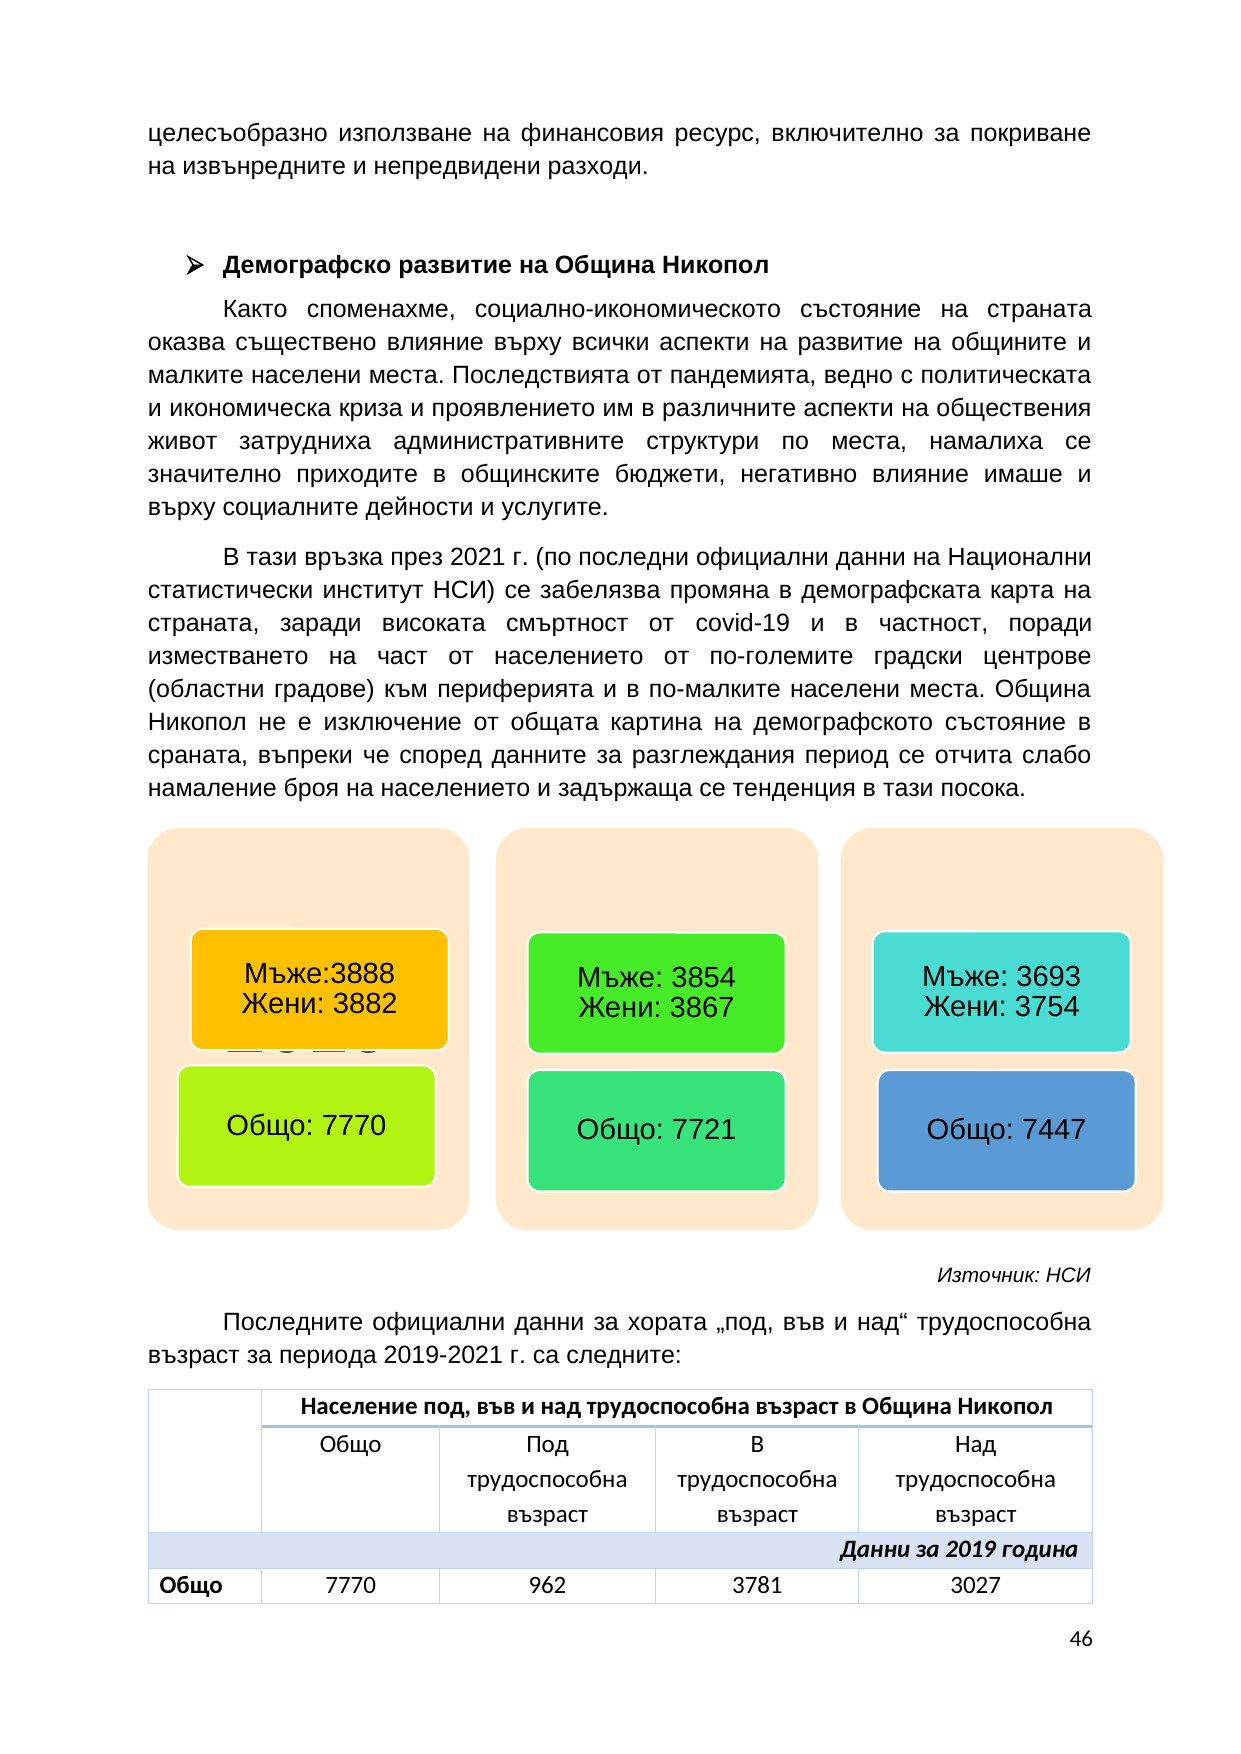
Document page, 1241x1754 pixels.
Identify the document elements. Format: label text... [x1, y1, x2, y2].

text Източник: НСИ [148, 1262, 1093, 1286]
table_cell В трудоспособна възраст [656, 1428, 858, 1532]
table_cell Над трудоспособна възраст [859, 1428, 1092, 1532]
table_cell 962 [440, 1569, 655, 1603]
table_header Население под, във и над трудоспособна възраст в Община Никопол [262, 1390, 1092, 1425]
text В тази връзка през 2021 г. (по последни официални данни на Национални статистически институт НСИ) се забелязва промяна в демографската карта на страната, заради високата смъртност от covid-19 и в частност, поради изместването на част от населението от по-големите градски центрове (областни градове) към периферията и в по-малките населени места. Община Никопол не е изключение от общата картина на демографското състояние в сраната, въпреки че според данните за разглеждания период се отчита слабо намаление броя на населението и задържаща се тенденция в тази посока. [148, 542, 1093, 801]
text Както споменахме, социално-икономическото състояние на страната оказва съществено влияние върху всички аспекти на развитие на общините и малките населени места. Последствията от пандемията, ведно с политическата и икономическа криза и проявлението им в различните аспекти на обществения живот затрудниха административните структури по места, намалиха се значително приходите в общинските бюджети, негативно влияние имаше и върху социалните дейности и услугите. [148, 294, 1093, 521]
table_cell Общо [262, 1428, 439, 1532]
table_cell Общо [149, 1569, 261, 1603]
text Последните официални данни за хората „под, във и над“ трудоспособна възраст за периода 2019-2021 г. са следните: [148, 1307, 1093, 1368]
list Демографско развитие на Община Никопол [185, 251, 1093, 279]
table_header [149, 1390, 261, 1532]
table_cell 3781 [656, 1569, 858, 1603]
table_cell Данни за 2019 година [149, 1533, 1092, 1568]
table_cell 7770 [262, 1569, 439, 1603]
table_cell Под трудоспособна възраст [440, 1428, 655, 1532]
table_cell 3027 [859, 1569, 1092, 1603]
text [148, 118, 1093, 180]
